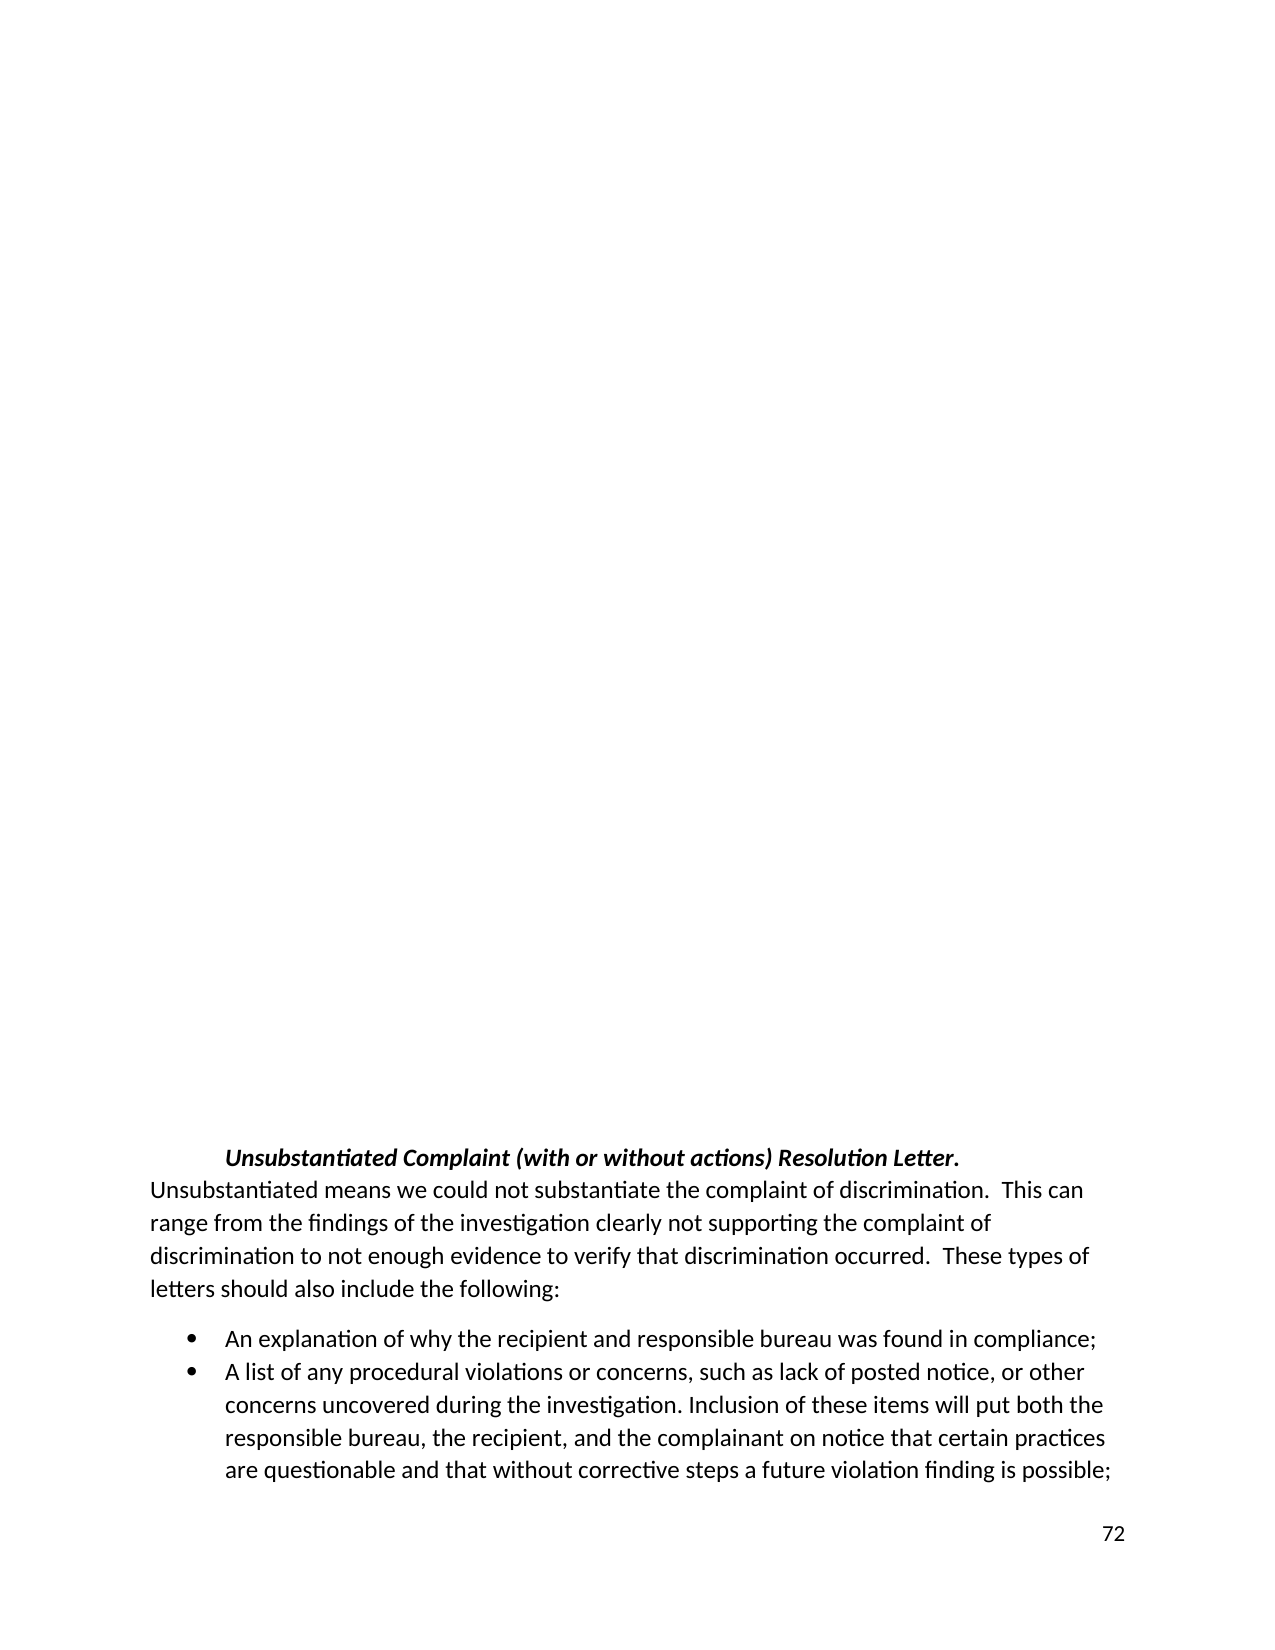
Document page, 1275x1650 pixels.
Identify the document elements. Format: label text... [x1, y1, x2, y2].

text Unsubstantiated Complaint (with or without actions) Resolution Letter. Unsubstantiated means we could not substantiate the complaint of discrimination. This can range from the findings of the investigation clearly not supporting the complaint of discrimination to not enough evidence to verify that discrimination occurred. These types of letters should also include the following: [150, 1142, 1125, 1304]
list An explanation of why the recipient and responsible bureau was found in compliance; [187, 1323, 1125, 1353]
list A list of any procedural violations or concerns, such as lack of posted notice, or other concerns uncovered during the investigation. Inclusion of these items will put both the responsible bureau, the recipient, and the complainant on notice that certain practices are questionable and that without corrective steps a future violation finding is possible; [187, 1356, 1125, 1485]
